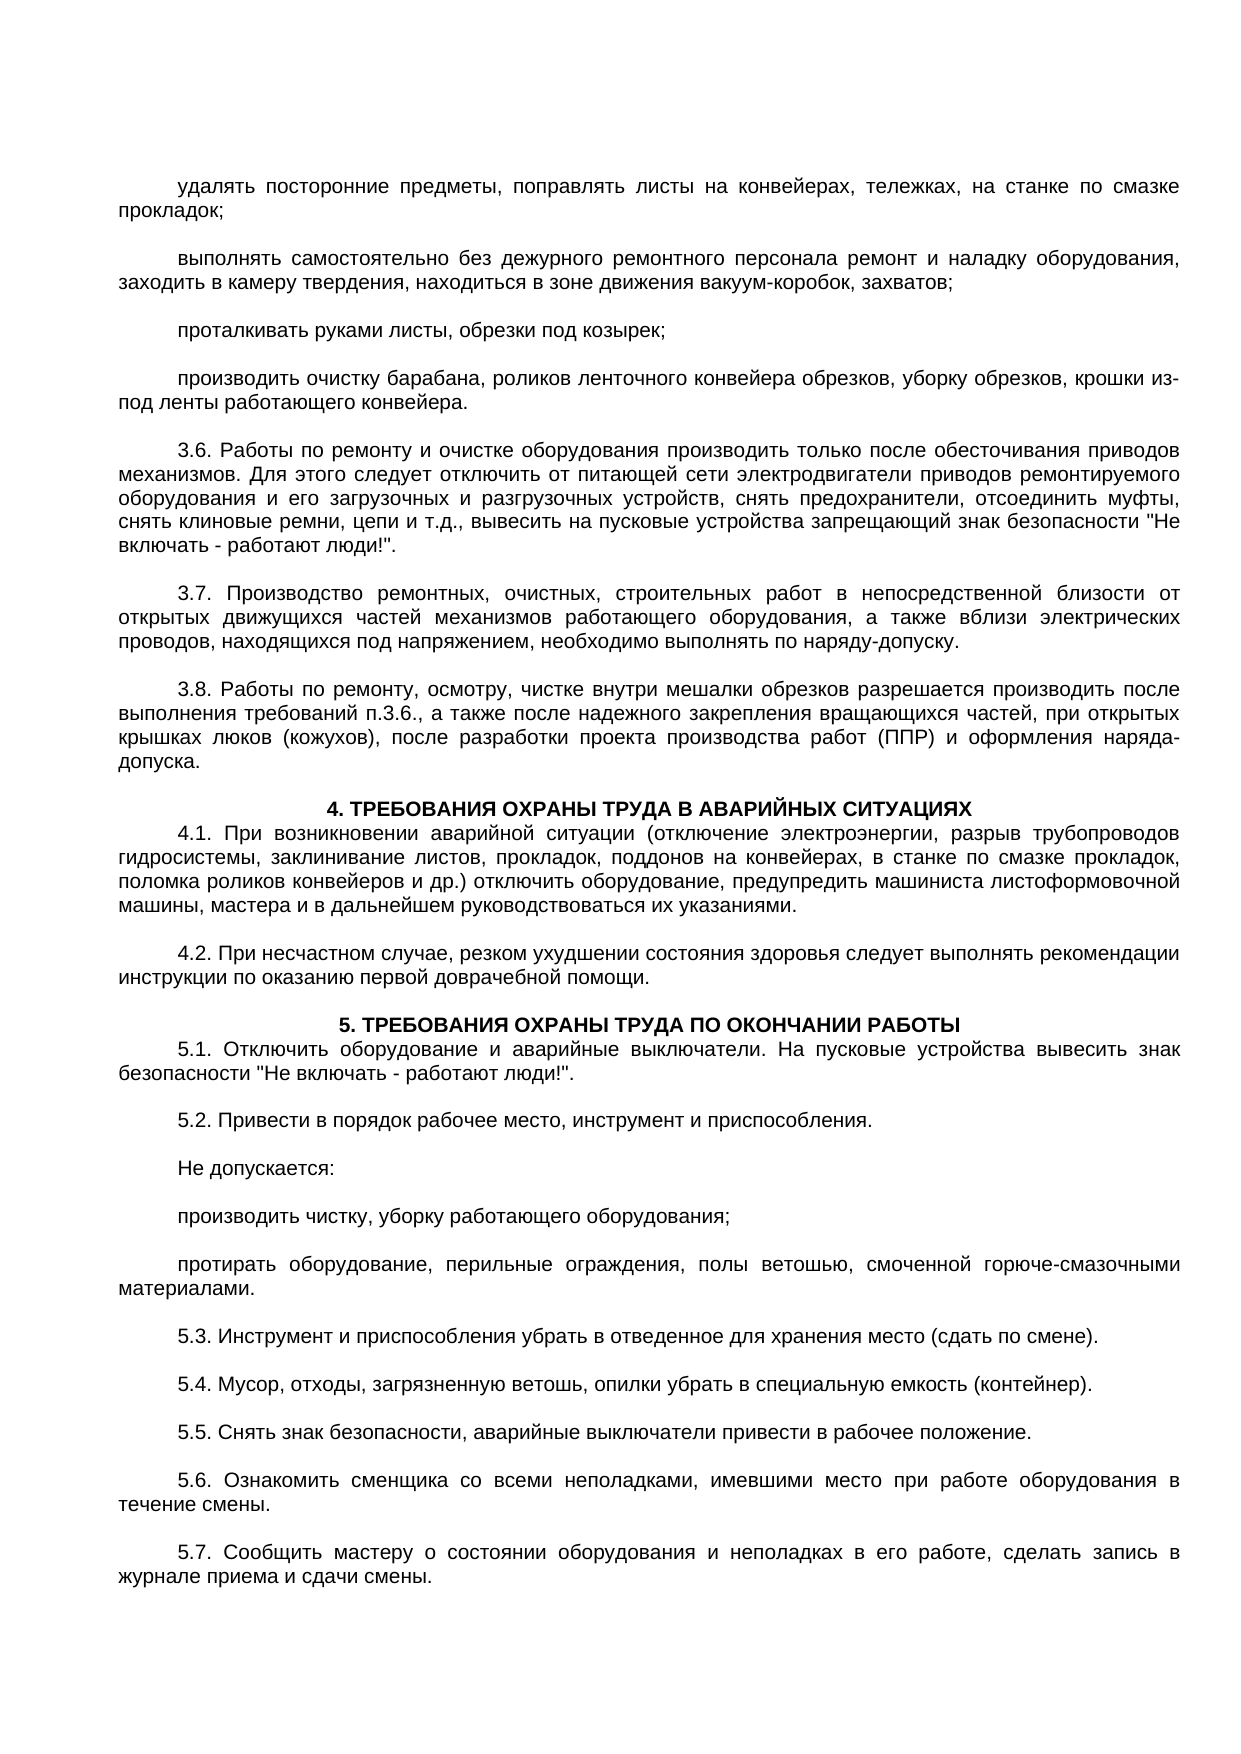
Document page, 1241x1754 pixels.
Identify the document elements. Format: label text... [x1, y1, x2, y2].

text производить чистку, уборку работающего оборудования; [118, 1204, 1181, 1228]
text 5.5. Снять знак безопасности, аварийные выключатели привести в рабочее положение. [118, 1420, 1181, 1444]
text протирать оборудование, перильные ограждения, полы ветошью, смоченной горюче-смазочными материалами. [118, 1252, 1181, 1300]
text 5.6. Ознакомить сменщика со всеми неполадками, имевшими место при работе оборудования в течение смены. [118, 1468, 1181, 1516]
text производить очистку барабана, роликов ленточного конвейера обрезков, уборку обрезков, крошки из-под ленты работающего конвейера. [118, 366, 1181, 413]
text 3.6. Работы по ремонту и очистке оборудования производить только после обесточивания приводов механизмов. Для этого следует отключить от питающей сети электродвигатели приводов ремонтируемого оборудования и его загрузочных и разгрузочных устройств, снять предохранители, отсоединить муфты, снять клиновые ремни, цепи и т.д., вывесить на пусковые устройства запрещающий знак безопасности "Не включать - работают люди!". [118, 437, 1181, 557]
text 3.7. Производство ремонтных, очистных, строительных работ в непосредственной близости от открытых движущихся частей механизмов работающего оборудования, а также вблизи электрических проводов, находящихся под напряжением, необходимо выполнять по наряду-допуску. [118, 581, 1181, 653]
text выполнять самостоятельно без дежурного ремонтного персонала ремонт и наладку оборудования, заходить в камеру твердения, находиться в зоне движения вакуум-коробок, захватов; [118, 246, 1181, 294]
text 5.3. Инструмент и приспособления убрать в отведенное для хранения место (сдать по смене). [118, 1324, 1181, 1348]
text 5. ТРЕБОВАНИЯ ОХРАНЫ ТРУДА ПО ОКОНЧАНИИ РАБОТЫ [118, 1012, 1181, 1036]
text 4. ТРЕБОВАНИЯ ОХРАНЫ ТРУДА В АВАРИЙНЫХ СИТУАЦИЯХ [118, 797, 1181, 821]
text 3.8. Работы по ремонту, осмотру, чистке внутри мешалки обрезков разрешается производить после выполнения требований п.3.6., а также после надежного закрепления вращающихся частей, при открытых крышках люков (кожухов), после разработки проекта производства работ (ППР) и оформления наряда-допуска. [118, 677, 1181, 773]
text Не допускается: [118, 1156, 1181, 1180]
text 4.2. При несчастном случае, резком ухудшении состояния здоровья следует выполнять рекомендации инструкции по оказанию первой доврачебной помощи. [118, 941, 1181, 988]
text 5.1. Отключить оборудование и аварийные выключатели. На пусковые устройства вывесить знак безопасности "Не включать - работают люди!". [118, 1036, 1181, 1084]
text проталкивать руками листы, обрезки под козырек; [118, 318, 1181, 342]
text 5.4. Мусор, отходы, загрязненную ветошь, опилки убрать в специальную емкость (контейнер). [118, 1372, 1181, 1396]
text 5.7. Сообщить мастеру о состоянии оборудования и неполадках в его работе, сделать запись в журнале приема и сдачи смены. [118, 1539, 1181, 1587]
text 4.1. При возникновении аварийной ситуации (отключение электроэнергии, разрыв трубопроводов гидросистемы, заклинивание листов, прокладок, поддонов на конвейерах, в станке по смазке прокладок, поломка роликов конвейеров и др.) отключить оборудование, предупредить машиниста листоформовочной машины, мастера и в дальнейшем руководствоваться их указаниями. [118, 821, 1181, 917]
text удалять посторонние предметы, поправлять листы на конвейерах, тележках, на станке по смазке прокладок; [118, 174, 1181, 222]
text 5.2. Привести в порядок рабочее место, инструмент и приспособления. [118, 1108, 1181, 1132]
